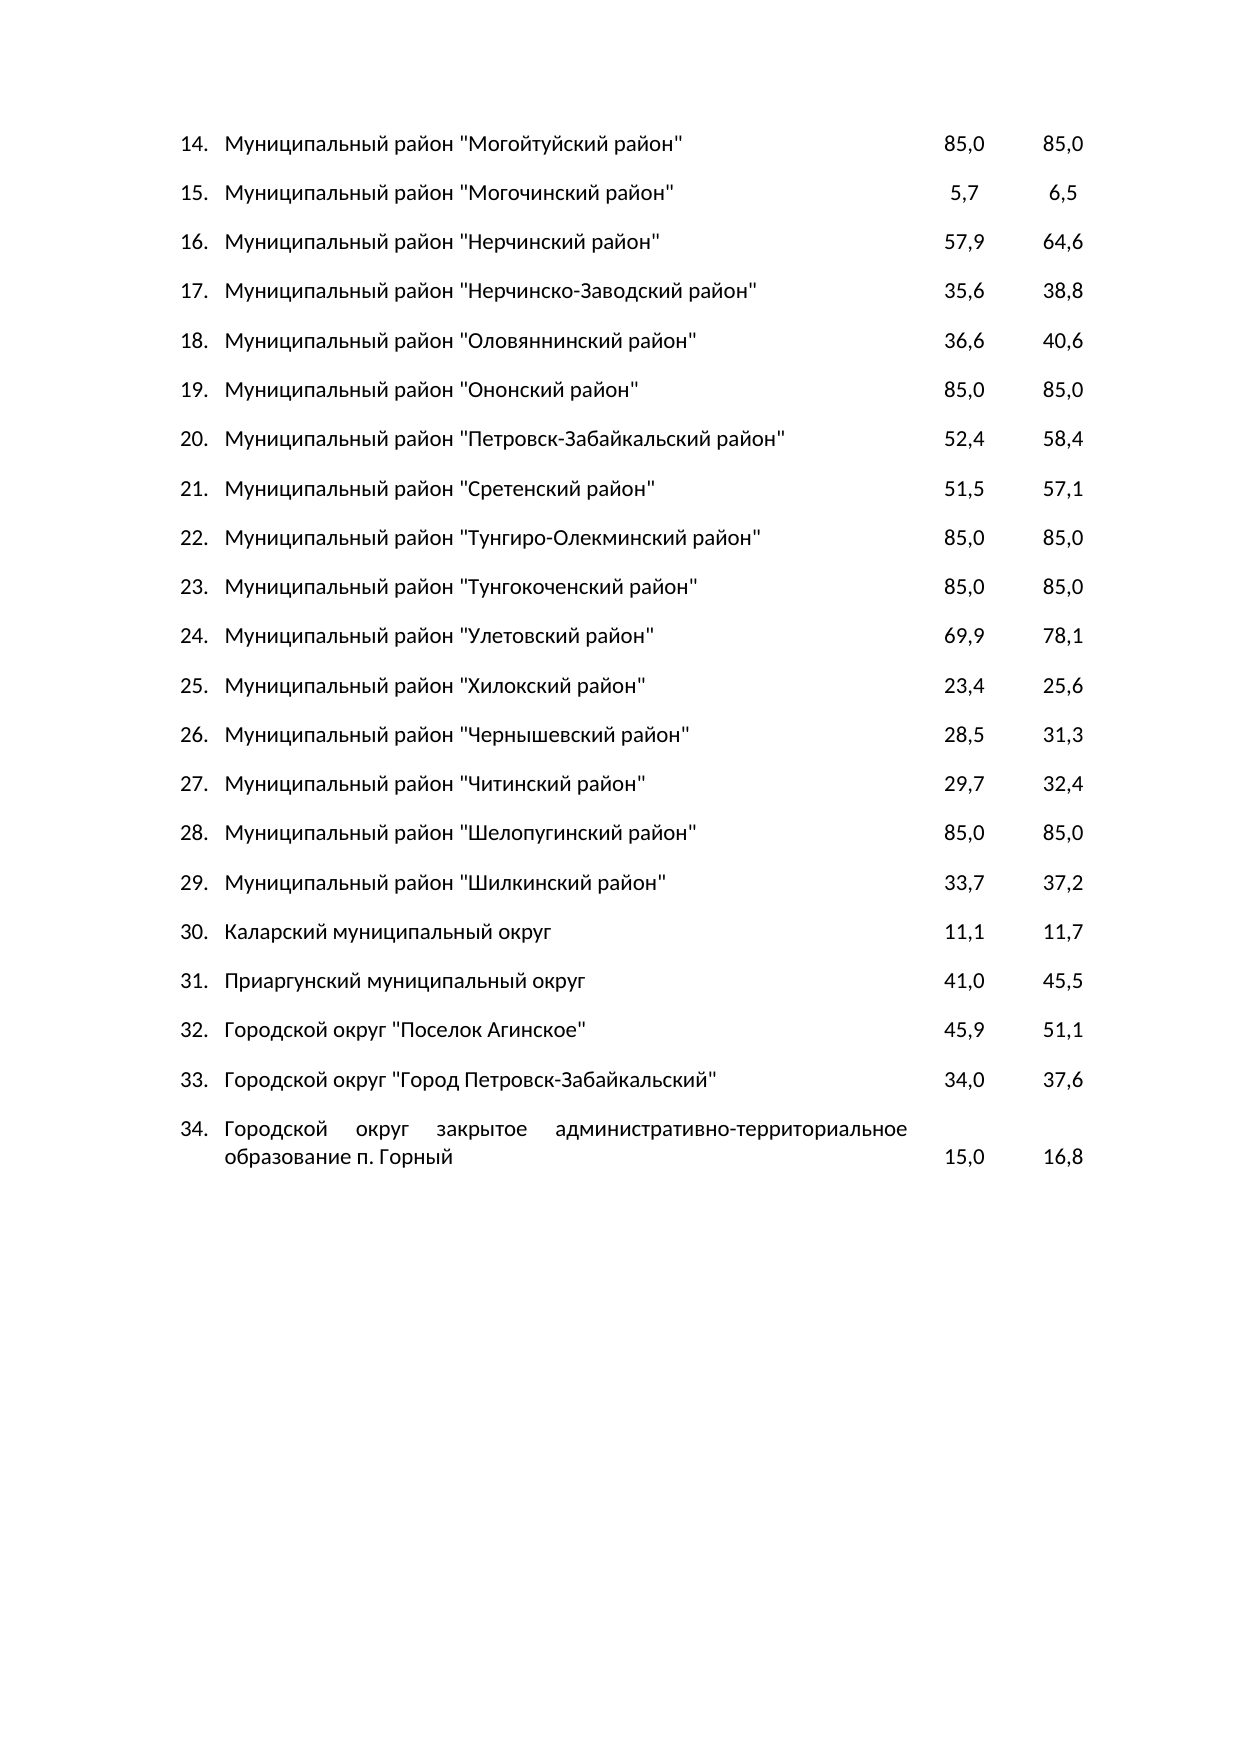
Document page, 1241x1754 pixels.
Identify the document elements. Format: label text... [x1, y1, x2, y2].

table_cell 37,6 [1014, 1054, 1112, 1103]
table_cell 85,0 [915, 118, 1013, 167]
table_cell 64,6 [1014, 217, 1112, 266]
table_cell 45,9 [915, 1005, 1013, 1054]
table_cell Муниципальный район "Шелопугинский район" [218, 808, 915, 857]
table_cell 28. [171, 808, 218, 857]
table_cell Муниципальный район "Читинский район" [218, 759, 915, 808]
table_cell 23,4 [915, 660, 1013, 709]
table_cell 85,0 [1014, 365, 1112, 414]
table_cell Муниципальный район "Нерчинский район" [218, 217, 915, 266]
table_cell Муниципальный район "Улетовский район" [218, 611, 915, 660]
table_cell 36,6 [915, 315, 1013, 364]
table_cell Муниципальный район "Оловяннинский район" [218, 315, 915, 364]
table_cell Муниципальный район "Чернышевский район" [218, 709, 915, 759]
table_cell 27. [171, 759, 218, 808]
table_cell Муниципальный район "Шилкинский район" [218, 857, 915, 906]
table_cell 19. [171, 365, 218, 414]
table_cell 69,9 [915, 611, 1013, 660]
table_cell 24. [171, 611, 218, 660]
table_cell Муниципальный район "Сретенский район" [218, 463, 915, 512]
table_cell 85,0 [915, 512, 1013, 562]
table_cell 34. [171, 1104, 218, 1181]
table_cell 52,4 [915, 414, 1013, 463]
table_cell 20. [171, 414, 218, 463]
table_cell Муниципальный район "Могойтуйский район" [218, 118, 915, 167]
table_cell 11,7 [1014, 906, 1112, 956]
table_cell 38,8 [1014, 266, 1112, 315]
table_cell 6,5 [1014, 168, 1112, 217]
table_cell 33,7 [915, 857, 1013, 906]
table_cell 31. [171, 956, 218, 1005]
table_cell 22. [171, 512, 218, 562]
table_cell 33. [171, 1054, 218, 1103]
table_cell 32. [171, 1005, 218, 1054]
table_cell Городской округ "Город Петровск-Забайкальский" [218, 1054, 915, 1103]
table_cell 26. [171, 709, 218, 759]
table_cell 78,1 [1014, 611, 1112, 660]
table_cell 58,4 [1014, 414, 1112, 463]
table_cell 85,0 [915, 562, 1013, 611]
table_cell 30. [171, 906, 218, 956]
table_cell 37,2 [1014, 857, 1112, 906]
table_cell 14. [171, 118, 218, 167]
table_cell 15,0 [915, 1104, 1013, 1181]
table_cell 85,0 [1014, 118, 1112, 167]
table_cell 57,9 [915, 217, 1013, 266]
table_cell 57,1 [1014, 463, 1112, 512]
table_cell 51,1 [1014, 1005, 1112, 1054]
table_cell Муниципальный район "Нерчинско-Заводский район" [218, 266, 915, 315]
table_cell 25. [171, 660, 218, 709]
table_cell Городской округ "Поселок Агинское" [218, 1005, 915, 1054]
table_cell 23. [171, 562, 218, 611]
table_cell 45,5 [1014, 956, 1112, 1005]
table_cell 51,5 [915, 463, 1013, 512]
table_cell 17. [171, 266, 218, 315]
table_cell 29,7 [915, 759, 1013, 808]
table_cell Приаргунский муниципальный округ [218, 956, 915, 1005]
table_cell 31,3 [1014, 709, 1112, 759]
table_cell 5,7 [915, 168, 1013, 217]
table_cell 85,0 [1014, 808, 1112, 857]
table_cell Муниципальный район "Тунгокоченский район" [218, 562, 915, 611]
table_cell Муниципальный район "Ононский район" [218, 365, 915, 414]
table_cell 41,0 [915, 956, 1013, 1005]
table_cell 28,5 [915, 709, 1013, 759]
table_cell Муниципальный район "Могочинский район" [218, 168, 915, 217]
table_cell 35,6 [915, 266, 1013, 315]
table_cell 11,1 [915, 906, 1013, 956]
table_cell 18. [171, 315, 218, 364]
table_cell 85,0 [915, 808, 1013, 857]
table_cell 16. [171, 217, 218, 266]
table_cell 40,6 [1014, 315, 1112, 364]
table_cell Муниципальный район "Петровск-Забайкальский район" [218, 414, 915, 463]
table_cell Городской округ закрытое административно-территориальное образование п. Горный [218, 1104, 915, 1181]
table_cell 85,0 [1014, 512, 1112, 562]
table_cell 32,4 [1014, 759, 1112, 808]
table_cell 25,6 [1014, 660, 1112, 709]
table_cell 29. [171, 857, 218, 906]
table_cell 15. [171, 168, 218, 217]
table_cell Муниципальный район "Тунгиро-Олекминский район" [218, 512, 915, 562]
table_cell Муниципальный район "Хилокский район" [218, 660, 915, 709]
table_cell 85,0 [1014, 562, 1112, 611]
table_cell 85,0 [915, 365, 1013, 414]
table_cell 16,8 [1014, 1104, 1112, 1181]
table_cell Каларский муниципальный округ [218, 906, 915, 956]
table_cell 21. [171, 463, 218, 512]
table_cell 34,0 [915, 1054, 1013, 1103]
